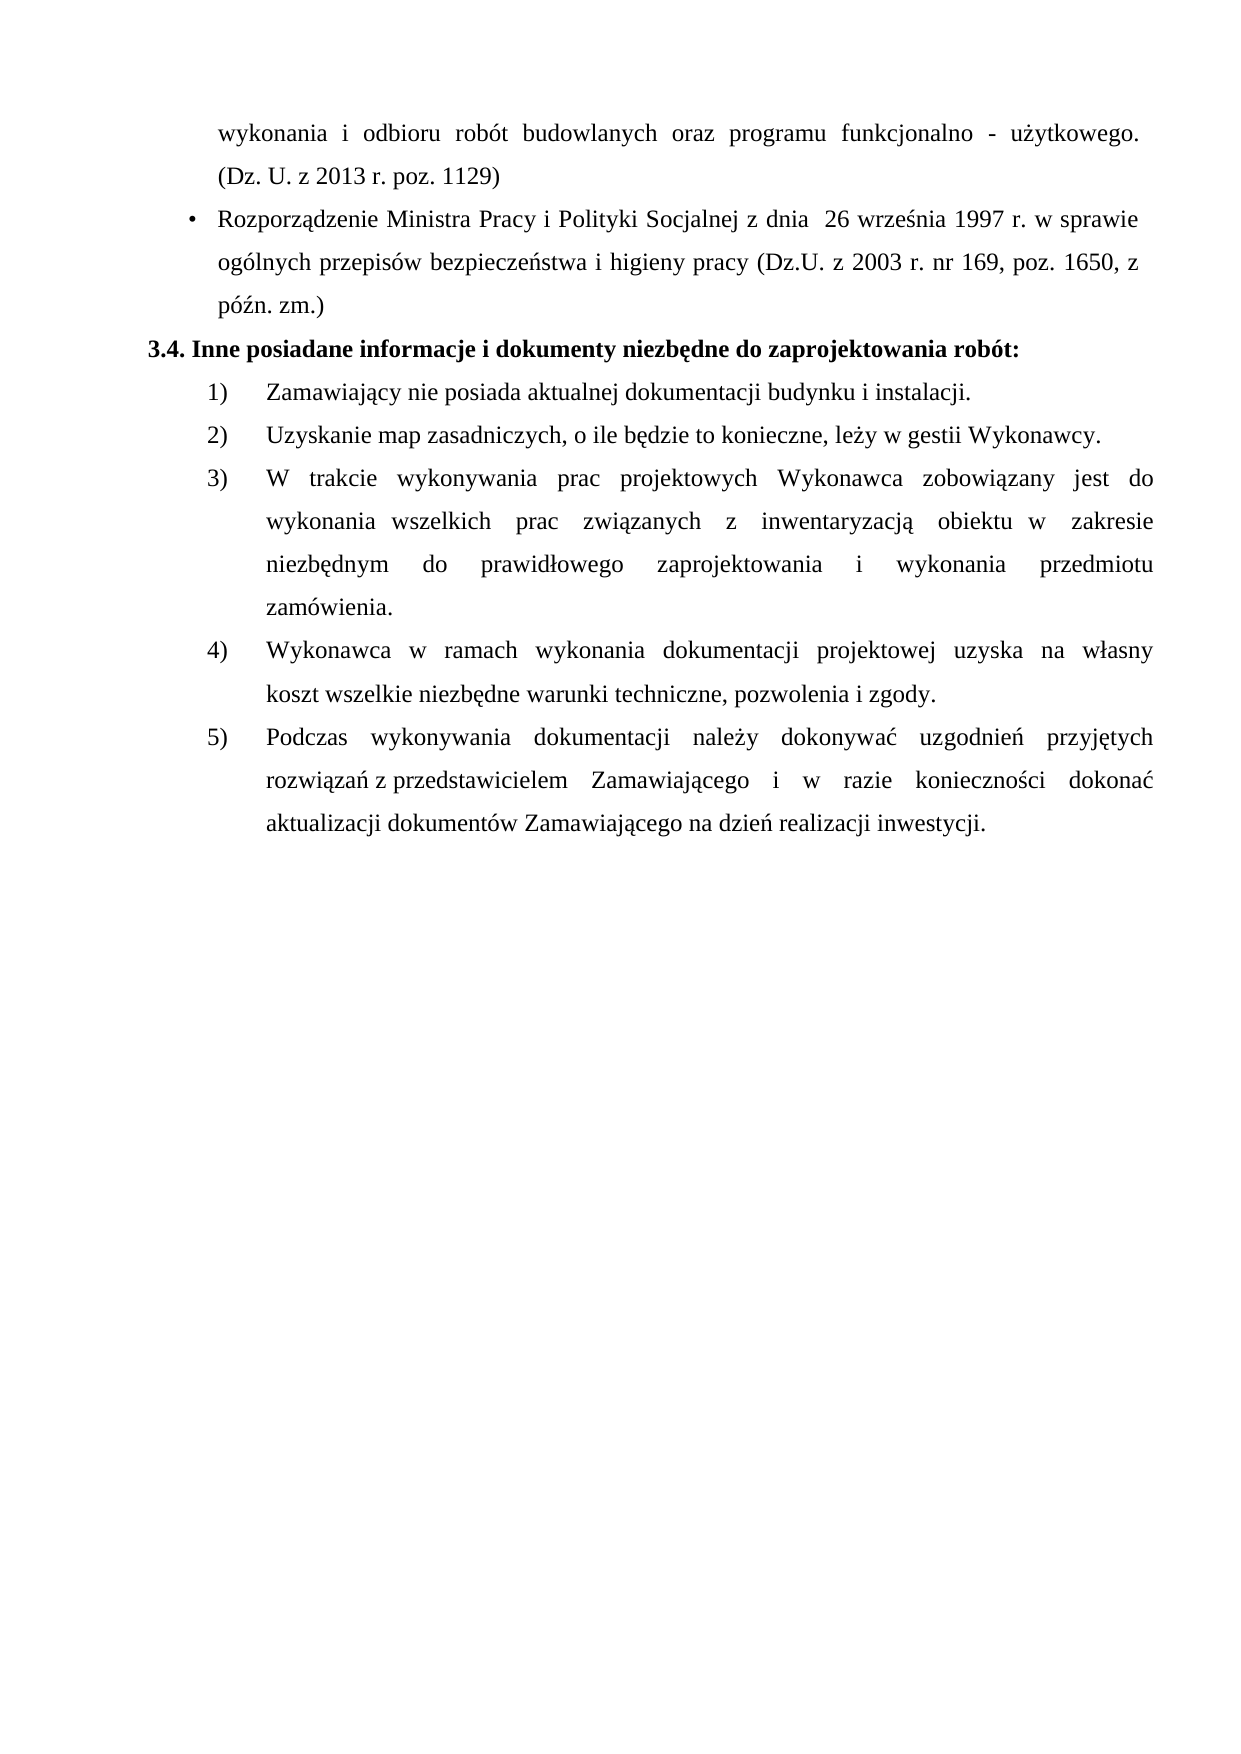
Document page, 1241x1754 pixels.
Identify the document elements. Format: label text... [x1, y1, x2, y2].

list Zamawiający nie posiada aktualnej dokumentacji budynku i instalacji. [207, 377, 1154, 406]
list Uzyskanie map zasadniczych, o ile będzie to konieczne, leży w gestii Wykonawcy. [207, 420, 1154, 449]
list Wykonawca w ramach wykonania dokumentacji projektowej uzyska na własny koszt wszelkie niezbędne warunki techniczne, pozwolenia i zgody. [207, 636, 1154, 707]
subtitle 3.4. Inne posiadane informacje i dokumenty niezbędne do zaprojektowania robót: [148, 334, 1152, 362]
list Podczas wykonywania dokumentacji należy dokonywać uzgodnień przyjętych rozwiązań z przedstawicielem Zamawiającego i w razie konieczności dokonać aktualizacji dokumentów Zamawiającego na dzień realizacji inwestycji. [207, 722, 1154, 837]
text • Rozporządzenie Ministra Pracy i Polityki Socjalnej z dnia 26 września 1997 r. w sprawie ogólnych przepisów bezpieczeństwa i higieny pracy (Dz.U. z 2003 r. nr 169, poz. 1650, z późn. zm.) [188, 204, 1139, 319]
list W trakcie wykonywania prac projektowych Wykonawca zobowiązany jest do wykonania wszelkich prac związanych z inwentaryzacją obiektu w zakresie niezbędnym do prawidłowego zaprojektowania i wykonania przedmiotu zamówienia. [207, 463, 1154, 621]
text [188, 118, 1139, 190]
